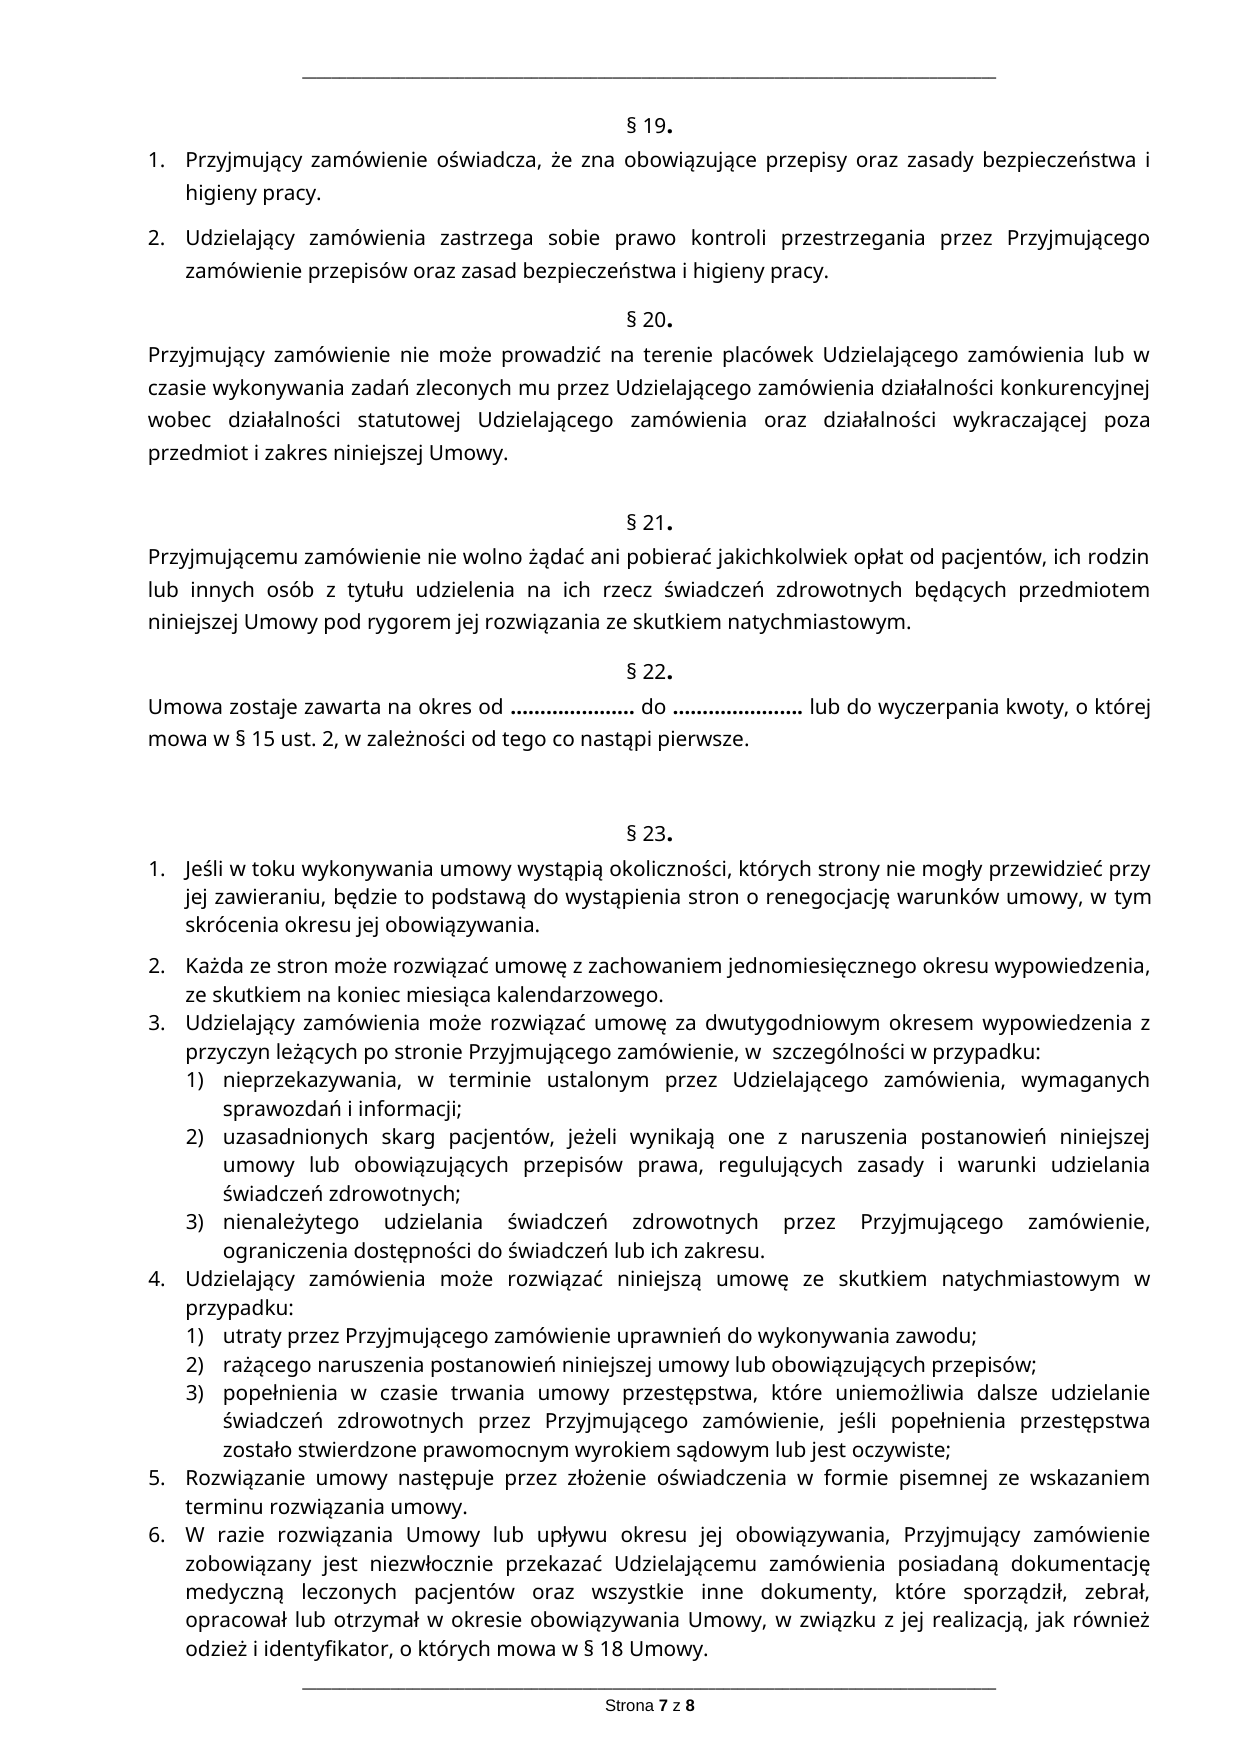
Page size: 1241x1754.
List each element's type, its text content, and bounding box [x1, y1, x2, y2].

text . [148, 653, 1152, 687]
text Przyjmującemu zamówienie nie wolno żądać ani pobierać jakichkolwiek opłat od pacjentów, ich rodzin lub innych osób z tytułu udzielenia na ich rzecz świadczeń zdrowotnych będących przedmiotem niniejszej Umowy pod rygorem jej rozwiązania ze skutkiem natychmiastowym. [148, 542, 1152, 636]
list rażącego naruszenia postanowień niniejszej umowy lub obowiązujących przepisów; [186, 1350, 1152, 1378]
text . [148, 814, 1152, 849]
list Udzielający zamówienia może rozwiązać niniejszą umowę ze skutkiem natychmiastowym w przypadku: [148, 1264, 1152, 1321]
list Każda ze stron może rozwiązać umowę z zachowaniem jednomiesięcznego okresu wypowiedzenia, ze skutkiem na koniec miesiąca kalendarzowego. [148, 952, 1152, 1008]
list Jeśli w toku wykonywania umowy wystąpią okoliczności, których strony nie mogły przewidzieć przy jej zawieraniu, będzie to podstawą do wystąpienia stron o renegocjację warunków umowy, w tym skrócenia okresu jej obowiązywania. [148, 854, 1152, 939]
list utraty przez Przyjmującego zamówienie uprawnień do wykonywania zawodu; [186, 1321, 1152, 1350]
text . [148, 106, 1152, 140]
list Udzielający zamówienia może rozwiązać umowę za dwutygodniowym okresem wypowiedzenia z przyczyn leżących po stronie Przyjmującego zamówienie, w szczególności w przypadku: [148, 1008, 1152, 1065]
text Umowa zostaje zawarta na okres od ………………… do …………………. lub do wyczerpania kwoty, o której mowa w § 15 ust. 2, w zależności od tego co nastąpi pierwsze. [148, 692, 1152, 753]
list popełnienia w czasie trwania umowy przestępstwa, które uniemożliwia dalsze udzielanie świadczeń zdrowotnych przez Przyjmującego zamówienie, jeśli popełnienia przestępstwa zostało stwierdzone prawomocnym wyrokiem sądowym lub jest oczywiste; [186, 1378, 1152, 1463]
text . [148, 503, 1152, 537]
list Przyjmujący zamówienie oświadcza, że zna obowiązujące przepisy oraz zasady bezpieczeństwa i higieny pracy. [148, 146, 1152, 207]
list Rozwiązanie umowy następuje przez złożenie oświadczenia w formie pisemnej ze wskazaniem terminu rozwiązania umowy. [148, 1463, 1152, 1520]
list W razie rozwiązania Umowy lub upływu okresu jej obowiązywania, Przyjmujący zamówienie zobowiązany jest niezwłocznie przekazać Udzielającemu zamówienia posiadaną dokumentację medyczną leczonych pacjentów oraz wszystkie inne dokumenty, które sporządził, zebrał, opracował lub otrzymał w okresie obowiązywania Umowy, w związku z jej realizacją, jak również odzież i identyfikator, o których mowa w § 18 Umowy. [148, 1520, 1152, 1662]
list nienależytego udzielania świadczeń zdrowotnych przez Przyjmującego zamówienie, ograniczenia dostępności do świadczeń lub ich zakresu. [186, 1207, 1152, 1264]
text . [148, 301, 1152, 335]
list uzasadnionych skarg pacjentów, jeżeli wynikają one z naruszenia postanowień niniejszej umowy lub obowiązujących przepisów prawa, regulujących zasady i warunki udzielania świadczeń zdrowotnych; [186, 1122, 1152, 1207]
text Przyjmujący zamówienie nie może prowadzić na terenie placówek Udzielającego zamówienia lub w czasie wykonywania zadań zleconych mu przez Udzielającego zamówienia działalności konkurencyjnej wobec działalności statutowej Udzielającego zamówienia oraz działalności wykraczającej poza przedmiot i zakres niniejszej Umowy. [148, 340, 1152, 466]
list Udzielający zamówienia zastrzega sobie prawo kontroli przestrzegania przez Przyjmującego zamówienie przepisów oraz zasad bezpieczeństwa i higieny pracy. [148, 223, 1152, 284]
list nieprzekazywania, w terminie ustalonym przez Udzielającego zamówienia, wymaganych sprawozdań i informacji; [186, 1065, 1152, 1122]
